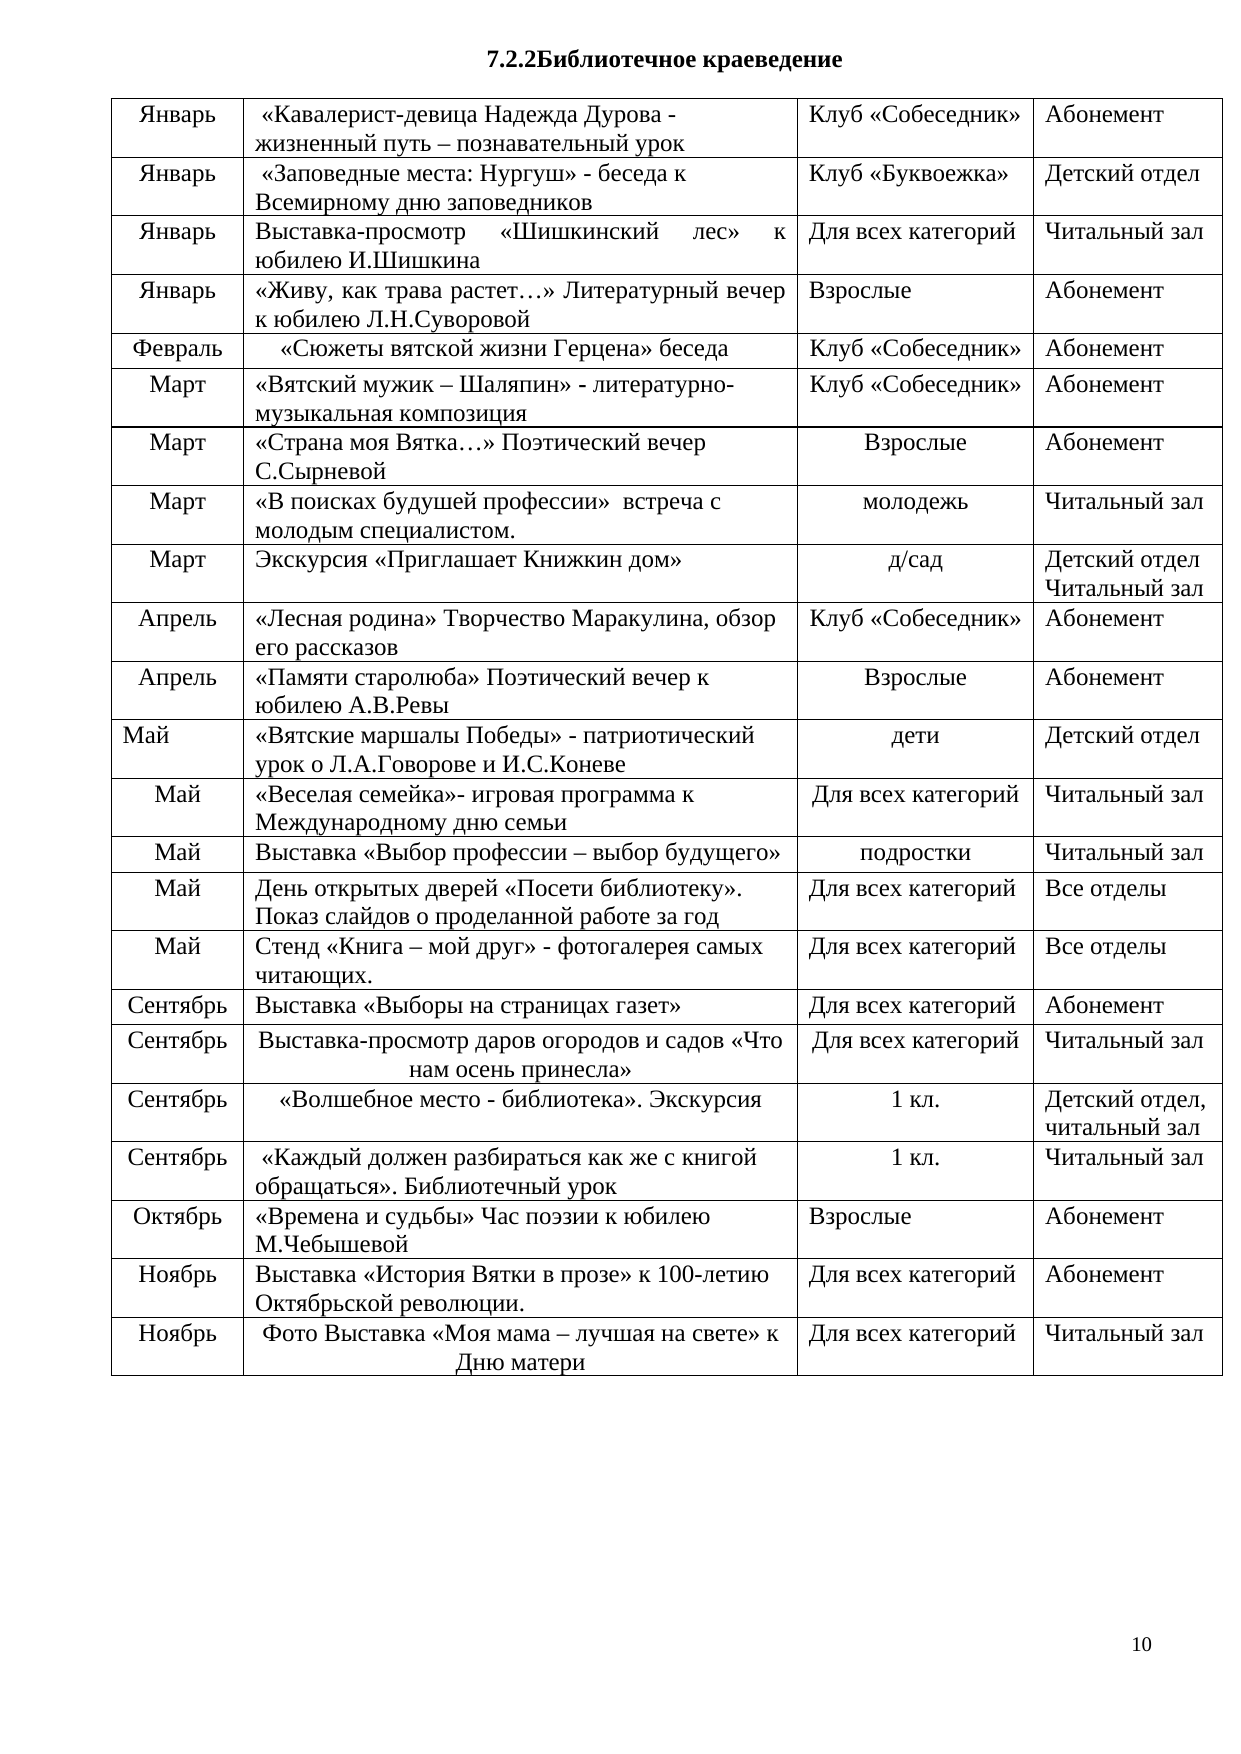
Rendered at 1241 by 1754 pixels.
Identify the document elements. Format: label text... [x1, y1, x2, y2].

table_cell Март [112, 369, 243, 426]
table_cell Взрослые [798, 1201, 1033, 1258]
table_cell «Заповедные места: Нургуш» - беседа к Всемирному дню заповедников [244, 158, 797, 215]
table_cell День открытых дверей «Посети библиотеку». Показ слайдов о проделанной работе за год [244, 873, 797, 930]
table_cell Абонемент [1034, 603, 1222, 661]
table_cell Читальный зал [1034, 1025, 1222, 1083]
table_cell «В поисках будушей профессии» встреча с молодым специалистом. [244, 486, 797, 543]
table_cell Детский отдел [1034, 720, 1222, 778]
table_cell Абонемент [1034, 1259, 1222, 1317]
text 7.2.2Библиотечное краеведение [177, 44, 1152, 73]
table_cell Для всех категорий [798, 1318, 1033, 1375]
table_cell «Веселая семейка»- игровая программа к Международному дню семьи [244, 779, 797, 836]
table_cell Клуб «Собеседник» [798, 334, 1033, 368]
table_cell Для всех категорий [798, 873, 1033, 930]
table_header Клуб «Собеседник» [798, 99, 1033, 157]
table_cell молодежь [798, 486, 1033, 543]
table_cell Для всех категорий [798, 216, 1033, 274]
table_cell подростки [798, 837, 1033, 872]
table_cell «Волшебное место - библиотека». Экскурсия [244, 1084, 797, 1141]
table_cell Читальный зал [1034, 1318, 1222, 1375]
table_cell «Сюжеты вятской жизни Герцена» беседа [244, 334, 797, 368]
table_cell Абонемент [1034, 275, 1222, 332]
table_cell Выставка-просмотр даров огородов и садов «Что нам осень принесла» [244, 1025, 797, 1083]
table_cell Абонемент [1034, 662, 1222, 719]
table_cell «Вятский мужик – Шаляпин» - литературно-музыкальная композиция [244, 369, 797, 426]
table_cell Абонемент [1034, 990, 1222, 1024]
table_cell Март [112, 428, 243, 485]
table_cell «Вятские маршалы Победы» - патриотический урок о Л.А.Говорове и И.С.Коневе [244, 720, 797, 778]
table_header Абонемент [1034, 99, 1222, 157]
table_cell Детский отдел, читальный зал [1034, 1084, 1222, 1141]
table_cell Апрель [112, 603, 243, 661]
table_cell «Времена и судьбы» Час поэзии к юбилею М.Чебышевой [244, 1201, 797, 1258]
table_cell Читальный зал [1034, 1142, 1222, 1200]
table_cell Для всех категорий [798, 779, 1033, 836]
table_header «Кавалерист-девица Надежда Дурова - жизненный путь – познавательный урок [244, 99, 797, 157]
table_cell Абонемент [1034, 369, 1222, 426]
table_cell Март [112, 486, 243, 543]
table_cell Январь [112, 275, 243, 332]
table_cell Выставка «Выбор профессии – выбор будущего» [244, 837, 797, 872]
table_cell Экскурсия «Приглашает Книжкин дом» [244, 545, 797, 602]
table_cell Все отделы [1034, 873, 1222, 930]
table_cell Для всех категорий [798, 990, 1033, 1024]
table_cell Клуб «Собеседник» [798, 603, 1033, 661]
table_cell Выставка-просмотр «Шишкинский лес» к юбилею И.Шишкина [244, 216, 797, 274]
table_cell Для всех категорий [798, 931, 1033, 989]
table_cell Май [112, 873, 243, 930]
table_cell Сентябрь [112, 1142, 243, 1200]
table_cell «Лесная родина» Творчество Маракулина, обзор его рассказов [244, 603, 797, 661]
table_cell д/сад [798, 545, 1033, 602]
table_cell Абонемент [1034, 334, 1222, 368]
table_cell Стенд «Книга – мой друг» - фотогалерея самых читающих. [244, 931, 797, 989]
table_cell Выставка «История Вятки в прозе» к 100-летию Октябрьской революции. [244, 1259, 797, 1317]
table_cell Для всех категорий [798, 1025, 1033, 1083]
table_cell «Каждый должен разбираться как же с книгой обращаться». Библиотечный урок [244, 1142, 797, 1200]
table_cell Читальный зал [1034, 779, 1222, 836]
table_cell «Памяти старолюба» Поэтический вечер к юбилею А.В.Ревы [244, 662, 797, 719]
table_cell Абонемент [1034, 1201, 1222, 1258]
table_cell Май [112, 931, 243, 989]
table_cell Февраль [112, 334, 243, 368]
table_cell Сентябрь [112, 1084, 243, 1141]
table_cell Октябрь [112, 1201, 243, 1258]
table_cell Ноябрь [112, 1318, 243, 1375]
table_cell Детский отдел [1034, 158, 1222, 215]
table_cell Взрослые [798, 428, 1033, 485]
table_cell Для всех категорий [798, 1259, 1033, 1317]
table_cell Апрель [112, 662, 243, 719]
table_header Январь [112, 99, 243, 157]
table_cell «Страна моя Вятка…» Поэтический вечер С.Сырневой [244, 428, 797, 485]
table_cell Читальный зал [1034, 216, 1222, 274]
table_cell Май [112, 837, 243, 872]
table_cell Март [112, 545, 243, 602]
table_cell Все отделы [1034, 931, 1222, 989]
table_cell Детский отдел Читальный зал [1034, 545, 1222, 602]
table_cell Читальный зал [1034, 837, 1222, 872]
table_cell Сентябрь [112, 1025, 243, 1083]
table_cell Сентябрь [112, 990, 243, 1024]
table_cell Май [112, 720, 243, 778]
table_cell Май [112, 779, 243, 836]
table_cell 1 кл. [798, 1084, 1033, 1141]
table_cell Январь [112, 216, 243, 274]
table_cell Январь [112, 158, 243, 215]
table_cell Фото Выставка «Моя мама – лучшая на свете» к Дню матери [244, 1318, 797, 1375]
table_cell Выставка «Выборы на страницах газет» [244, 990, 797, 1024]
table_cell Читальный зал [1034, 486, 1222, 543]
table_cell 1 кл. [798, 1142, 1033, 1200]
table_cell «Живу, как трава растет…» Литературный вечер к юбилею Л.Н.Суворовой [244, 275, 797, 332]
table_cell дети [798, 720, 1033, 778]
table_cell Клуб «Буквоежка» [798, 158, 1033, 215]
table_cell Взрослые [798, 662, 1033, 719]
table_cell Абонемент [1034, 428, 1222, 485]
table_cell Ноябрь [112, 1259, 243, 1317]
table_cell Взрослые [798, 275, 1033, 332]
table_cell Клуб «Собеседник» [798, 369, 1033, 426]
